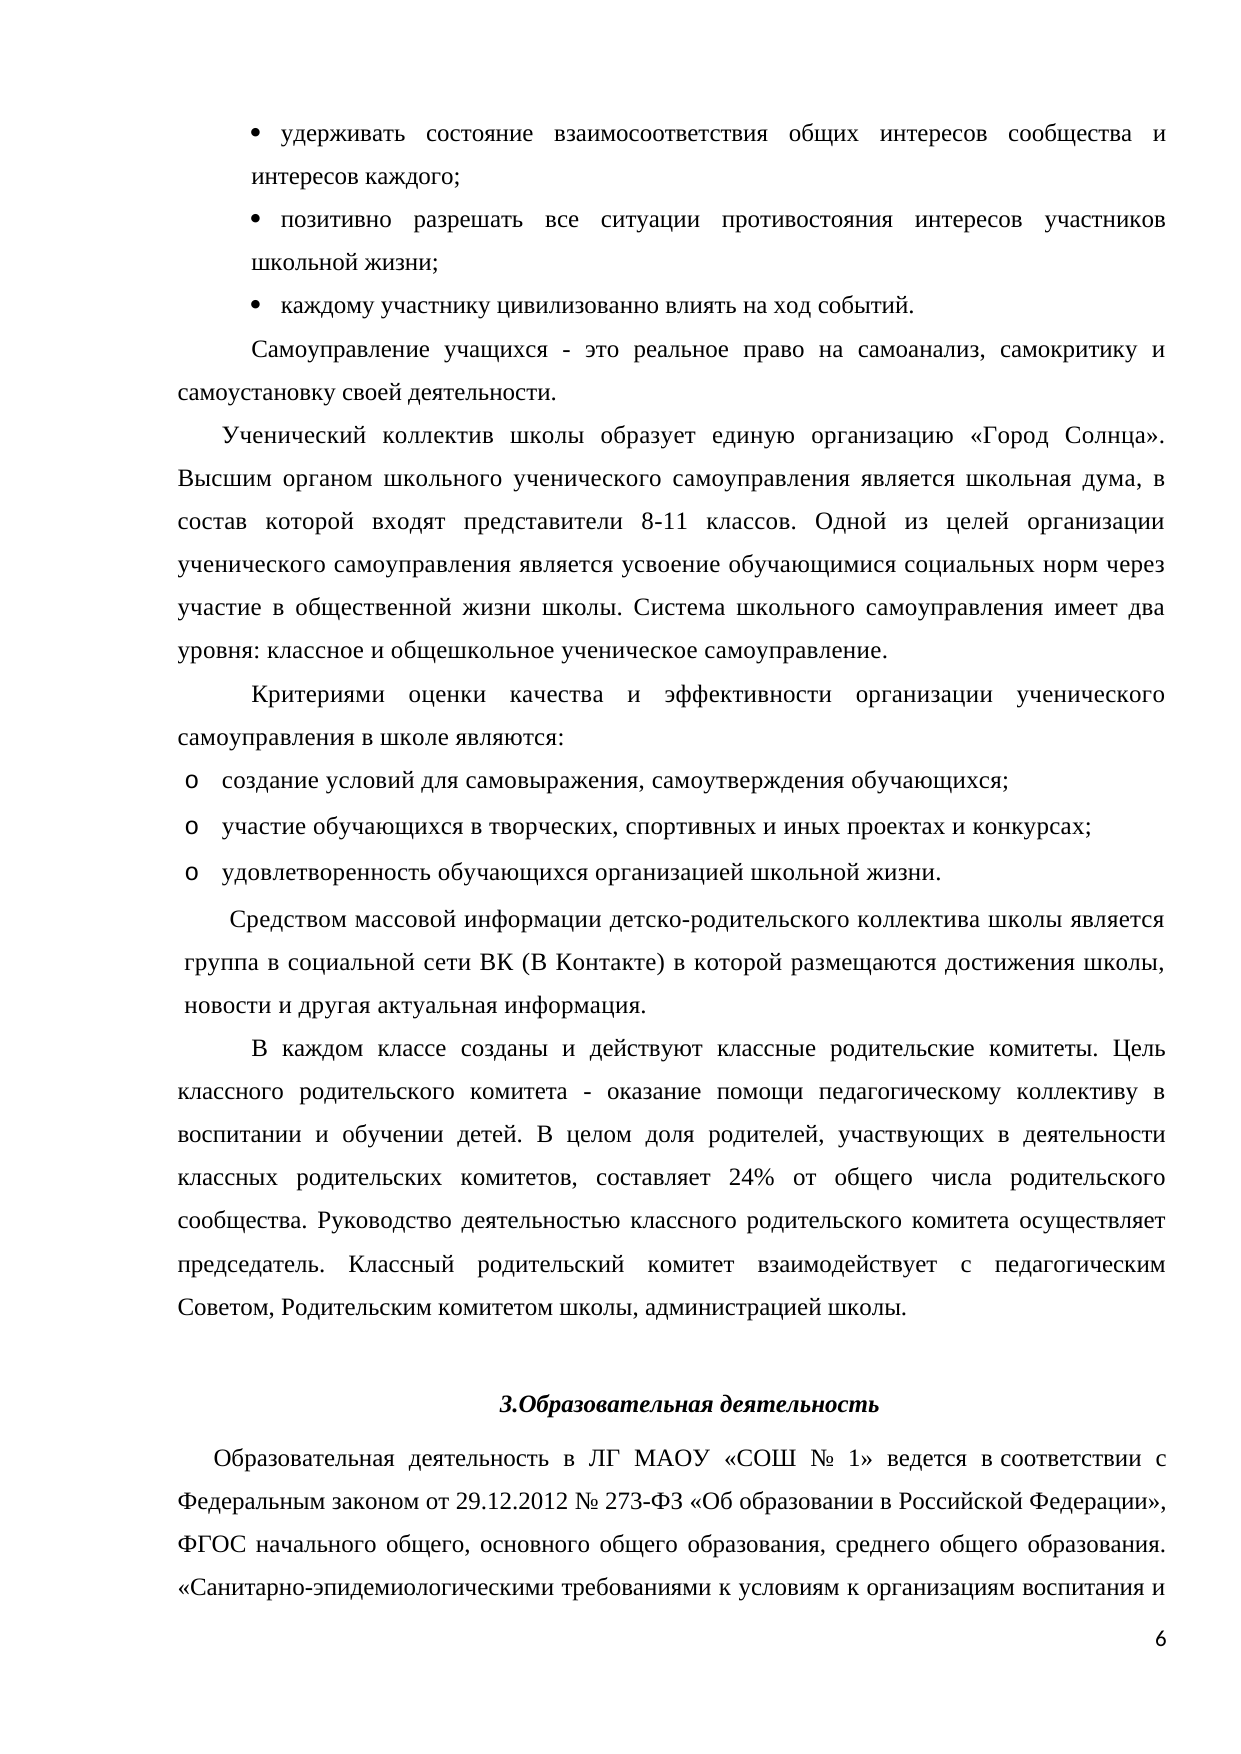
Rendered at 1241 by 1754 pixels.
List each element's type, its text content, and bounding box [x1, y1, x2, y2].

text В каждом классе созданы и действуют классные родительские комитеты. Цель классного родительского комитета - оказание помощи педагогическому коллективу в воспитании и обучении детей. В целом доля родителей, участвующих в деятельности классных родительских комитетов, составляет 24% от общего числа родительского сообщества. Руководство деятельностью классного родительского комитета осуществляет председатель. Классный родительский комитет взаимодействует с педагогическим Советом, Родительским комитетом школы, администрацией школы. [177, 1033, 1167, 1321]
text Критериями оценки качества и эффективности организации ученического самоуправления в школе являются: [177, 679, 1167, 751]
text Самоуправление учащихся - это реальное право на самоанализ, самокритику и самоустановку своей деятельности. [177, 334, 1167, 406]
list участие обучающихся в творческих, спортивных и иных проектах и конкурсах; [184, 811, 1167, 842]
text Средством массовой информации детско-родительского коллектива школы является группа в социальной сети ВК (В Контакте) в которой размещаются достижения школы, новости и другая актуальная информация. [184, 904, 1167, 1019]
text Ученический коллектив школы образует единую организацию «Город Солнца». Высшим органом школьного ученического самоуправления является школьная дума, в состав которой входят представители 8-11 классов. Одной из целей организации ученического самоуправления является усвоение обучающимися социальных норм через участие в общественной жизни школы. Система школьного самоуправления имеет два уровня: классное и общешкольное ученическое самоуправление. [177, 420, 1167, 664]
list удовлетворенность обучающихся организацией школьной жизни. [184, 857, 1167, 888]
list создание условий для самовыражения, самоутверждения обучающихся; [184, 765, 1167, 796]
list каждому участнику цивилизованно влиять на ход событий. [251, 291, 1167, 319]
list удерживать состояние взаимосоответствия общих интересов сообщества и интересов каждого; [251, 118, 1167, 190]
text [177, 1443, 1167, 1601]
text 3.Образовательная деятельность [215, 1389, 1167, 1418]
list позитивно разрешать все ситуации противостояния интересов участников школьной жизни; [251, 204, 1167, 276]
